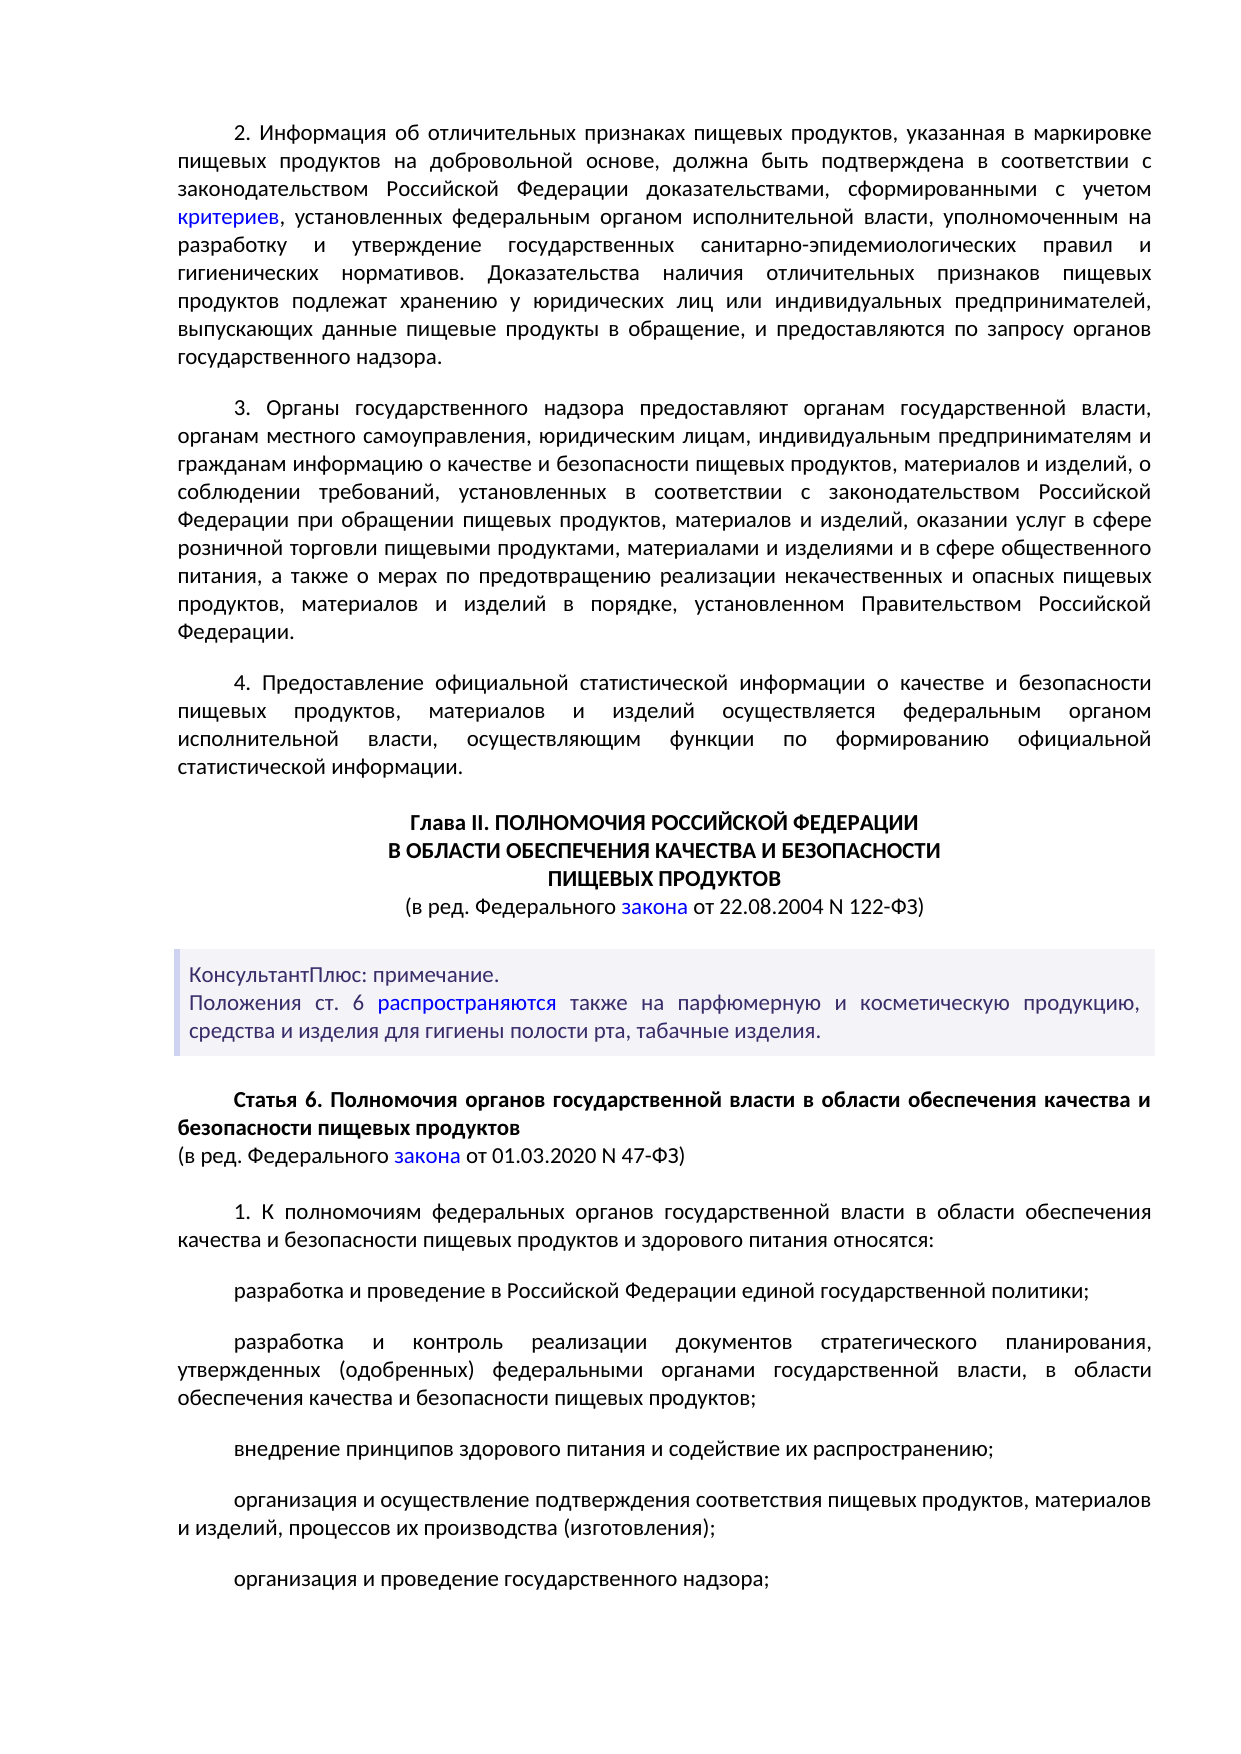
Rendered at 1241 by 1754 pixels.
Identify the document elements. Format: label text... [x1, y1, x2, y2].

text 4. Предоставление официальной статистической информации о качестве и безопасности пищевых продуктов, материалов и изделий осуществляется федеральным органом исполнительной власти, осуществляющим функции по формированию официальной статистической информации. [177, 668, 1152, 780]
table_header КонсультантПлюс: примечание. Положения ст. 6 распространяются также на парфюмерную и косметическую продукцию, средства и изделия для гигиены полости рта, табачные изделия. [180, 949, 1149, 1056]
title Глава II. ПОЛНОМОЧИЯ РОССИЙСКОЙ ФЕДЕРАЦИИ [177, 808, 1152, 836]
text 1. К полномочиям федеральных органов государственной власти в области обеспечения качества и безопасности пищевых продуктов и здорового питания относятся: [177, 1197, 1152, 1253]
text разработка и проведение в Российской Федерации единой государственной политики; [177, 1276, 1152, 1304]
text (в ред. Федерального закона от 22.08.2004 N 122-ФЗ) [177, 892, 1152, 921]
text разработка и контроль реализации документов стратегического планирования, утвержденных (одобренных) федеральными органами государственной власти, в области обеспечения качества и безопасности пищевых продуктов; [177, 1327, 1152, 1411]
title В ОБЛАСТИ ОБЕСПЕЧЕНИЯ КАЧЕСТВА И БЕЗОПАСНОСТИ [177, 836, 1152, 864]
text внедрение принципов здорового питания и содействие их распространению; [177, 1434, 1152, 1462]
title Статья 6. Полномочия органов государственной власти в области обеспечения качества и безопасности пищевых продуктов [177, 1085, 1152, 1141]
text 2. Информация об отличительных признаках пищевых продуктов, указанная в маркировке пищевых продуктов на добровольной основе, должна быть подтверждена в соответствии с законодательством Российской Федерации доказательствами, сформированными с учетом критериев, установленных федеральным органом исполнительной власти, уполномоченным на разработку и утверждение государственных санитарно-эпидемиологических правил и гигиенических нормативов. Доказательства наличия отличительных признаков пищевых продуктов подлежат хранению у юридических лиц или индивидуальных предпринимателей, выпускающих данные пищевые продукты в обращение, и предоставляются по запросу органов государственного надзора. [177, 118, 1152, 370]
text организация и проведение государственного надзора; [177, 1564, 1152, 1592]
text 3. Органы государственного надзора предоставляют органам государственной власти, органам местного самоуправления, юридическим лицам, индивидуальным предпринимателям и гражданам информацию о качестве и безопасности пищевых продуктов, материалов и изделий, о соблюдении требований, установленных в соответствии с законодательством Российской Федерации при обращении пищевых продуктов, материалов и изделий, оказании услуг в сфере розничной торговли пищевыми продуктами, материалами и изделиями и в сфере общественного питания, а также о мерах по предотвращению реализации некачественных и опасных пищевых продуктов, материалов и изделий в порядке, установленном Правительством Российской Федерации. [177, 393, 1152, 645]
title ПИЩЕВЫХ ПРОДУКТОВ [177, 864, 1152, 892]
text (в ред. Федерального закона от 01.03.2020 N 47-ФЗ) [177, 1141, 1152, 1169]
text организация и осуществление подтверждения соответствия пищевых продуктов, материалов и изделий, процессов их производства (изготовления); [177, 1485, 1152, 1541]
